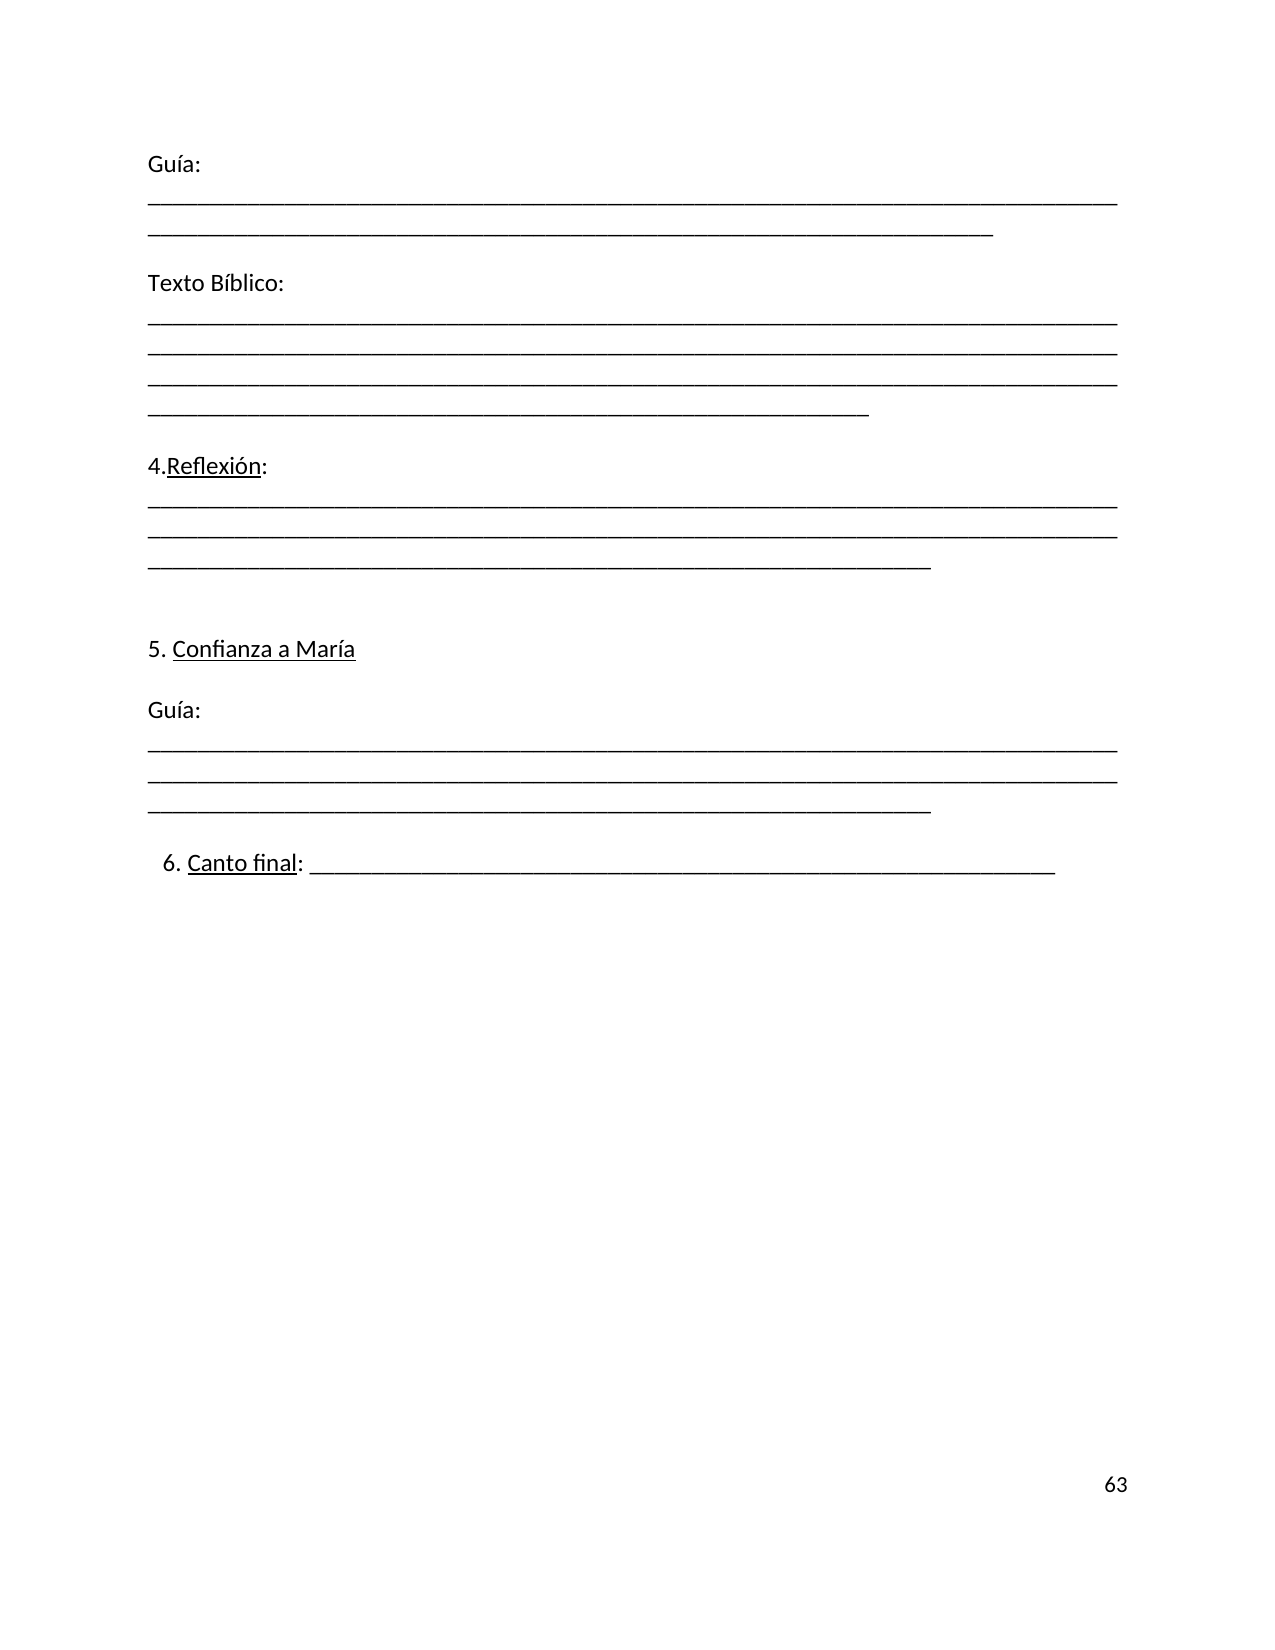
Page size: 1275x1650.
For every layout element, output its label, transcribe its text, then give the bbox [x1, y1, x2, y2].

text 6. Canto final: ____________________________________________________________ [162, 847, 1127, 878]
text Texto Bíblico: ____________________________________________________________________________________________________________________________________________________________________________________________________________________________________________________________________________________________________ [148, 267, 1127, 420]
text Guía: __________________________________________________________________________________________________________________________________________________ [148, 148, 1127, 239]
text 5. Confianza a María [148, 633, 1127, 664]
text Guía: ___________________________________________________________________________________________________________________________________________________________________________________________________________________________ [148, 694, 1127, 817]
text 4.Reflexión: ___________________________________________________________________________________________________________________________________________________________________________________________________________________________ [148, 450, 1127, 572]
